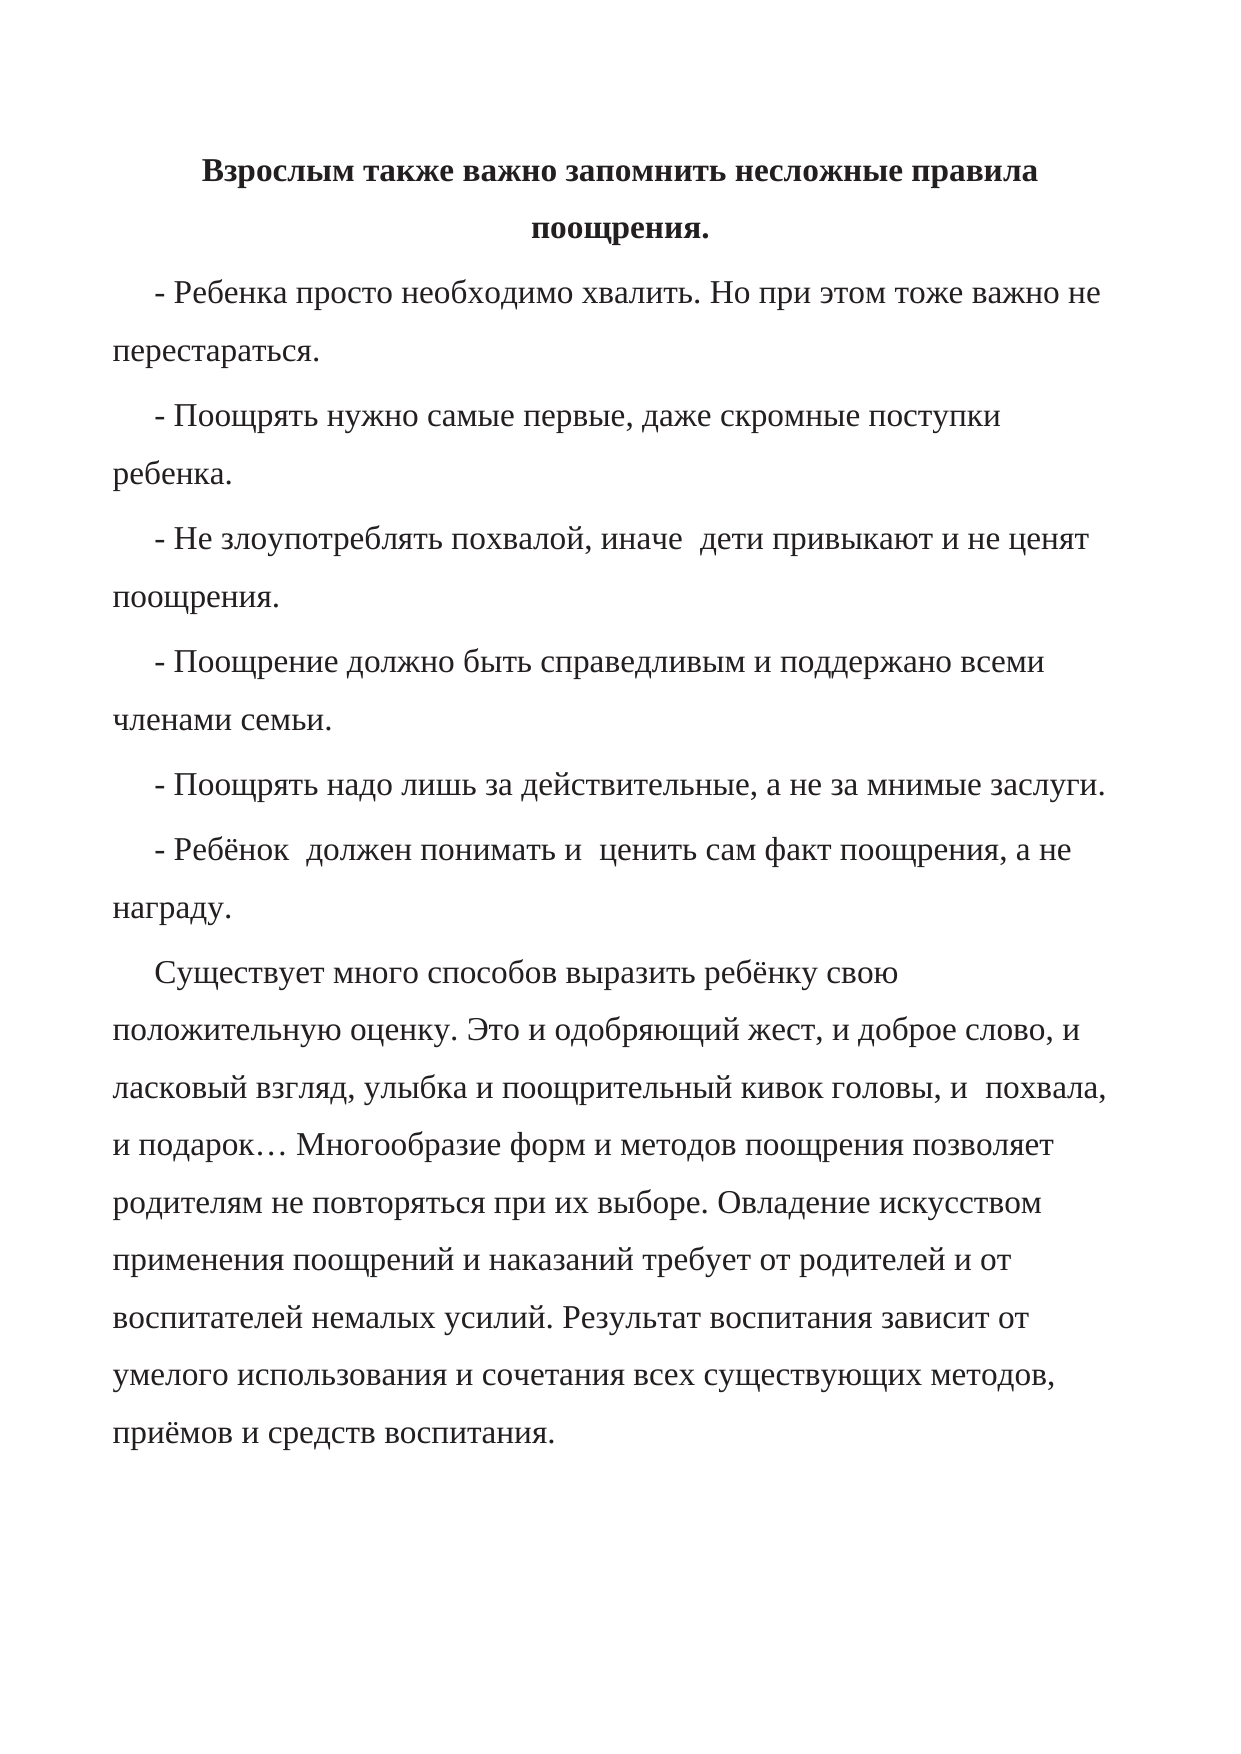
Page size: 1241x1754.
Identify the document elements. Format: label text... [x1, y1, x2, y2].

text - Поощрять надо лишь за действительные, а не за мнимые заслуги. [112, 764, 1128, 802]
text - Ребёнок должен понимать и ценить сам факт поощрения, а не награду. [112, 829, 1128, 925]
text - Ребенка просто необходимо хвалить. Но при этом тоже важно не перестараться. [112, 273, 1128, 369]
text - Поощрять нужно самые первые, даже скромные поступки ребенка. [112, 396, 1128, 491]
text - Поощрение должно быть справедливым и поддержано всеми членами семьи. [112, 641, 1128, 737]
text Существует много способов выразить ребёнку свою положительную оценку. Это и одобряющий жест, и доброе слово, и ласковый взгляд, улыбка и поощрительный кивок головы, и похвала, и подарок… Многообразие форм и методов поощрения позволяет родителям не повторяться при их выборе. Овладение искусством применения поощрений и наказаний требует от родителей и от воспитателей немалых усилий. Результат воспитания зависит от умелого использования и сочетания всех существующих методов, приёмов и средств воспитания. [112, 952, 1128, 1451]
text - Не злоупотреблять похвалой, иначе дети привыкают и не ценят поощрения. [112, 518, 1128, 614]
text Взрослым также важно запомнить несложные правила поощрения. [112, 150, 1128, 246]
